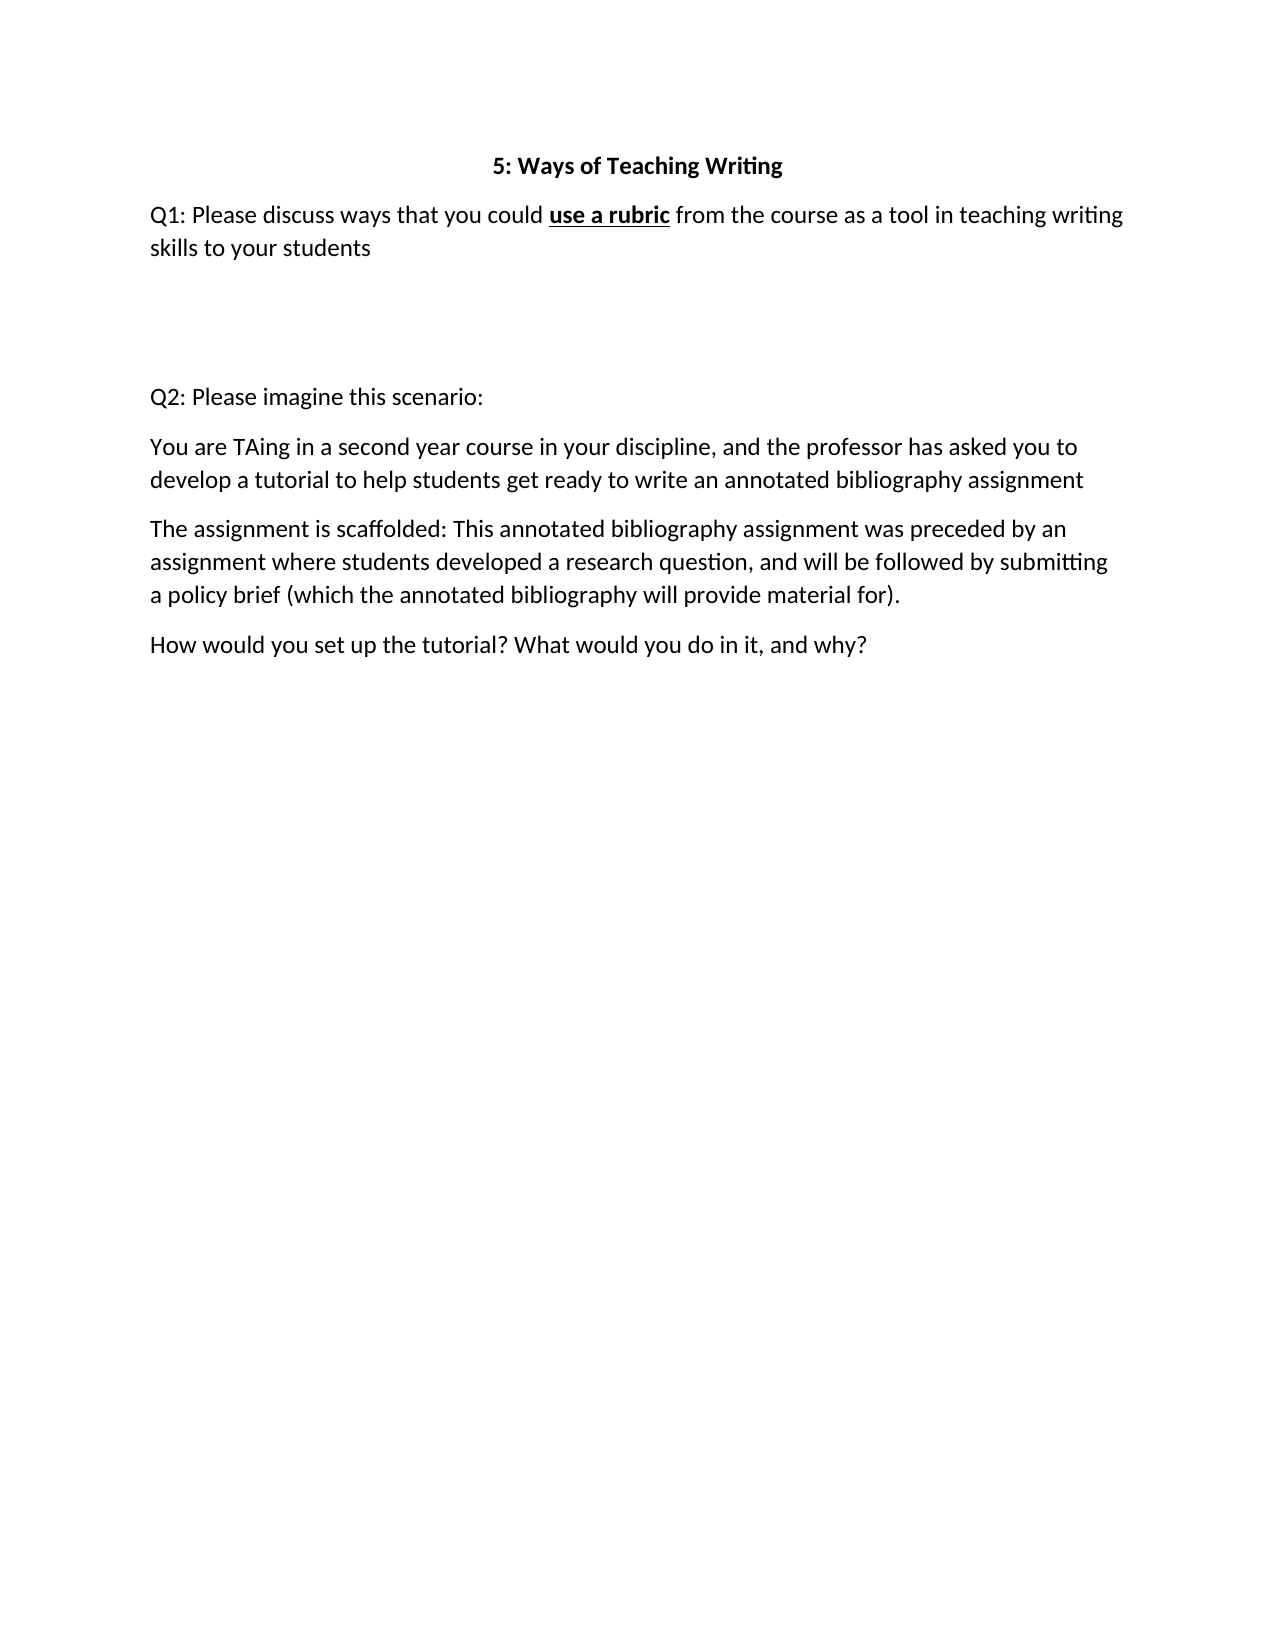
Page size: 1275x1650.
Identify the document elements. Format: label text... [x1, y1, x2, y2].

text How would you set up the tutorial? What would you do in it, and why? [150, 629, 1125, 659]
text The assignment is scaffolded: This annotated bibliography assignment was preceded by an assignment where students developed a research question, and will be followed by submitting a policy brief (which the annotated bibliography will provide material for). [150, 513, 1125, 610]
text Q2: Please imagine this scenario: [150, 381, 1125, 412]
text You are TAing in a second year course in your discipline, and the professor has asked you to develop a tutorial to help students get ready to write an annotated bibliography assignment [150, 431, 1125, 494]
text Q1: Please discuss ways that you could use a rubric from the course as a tool in teaching writing skills to your students [150, 199, 1125, 263]
text 5: Ways of Teaching Writing [150, 150, 1125, 181]
